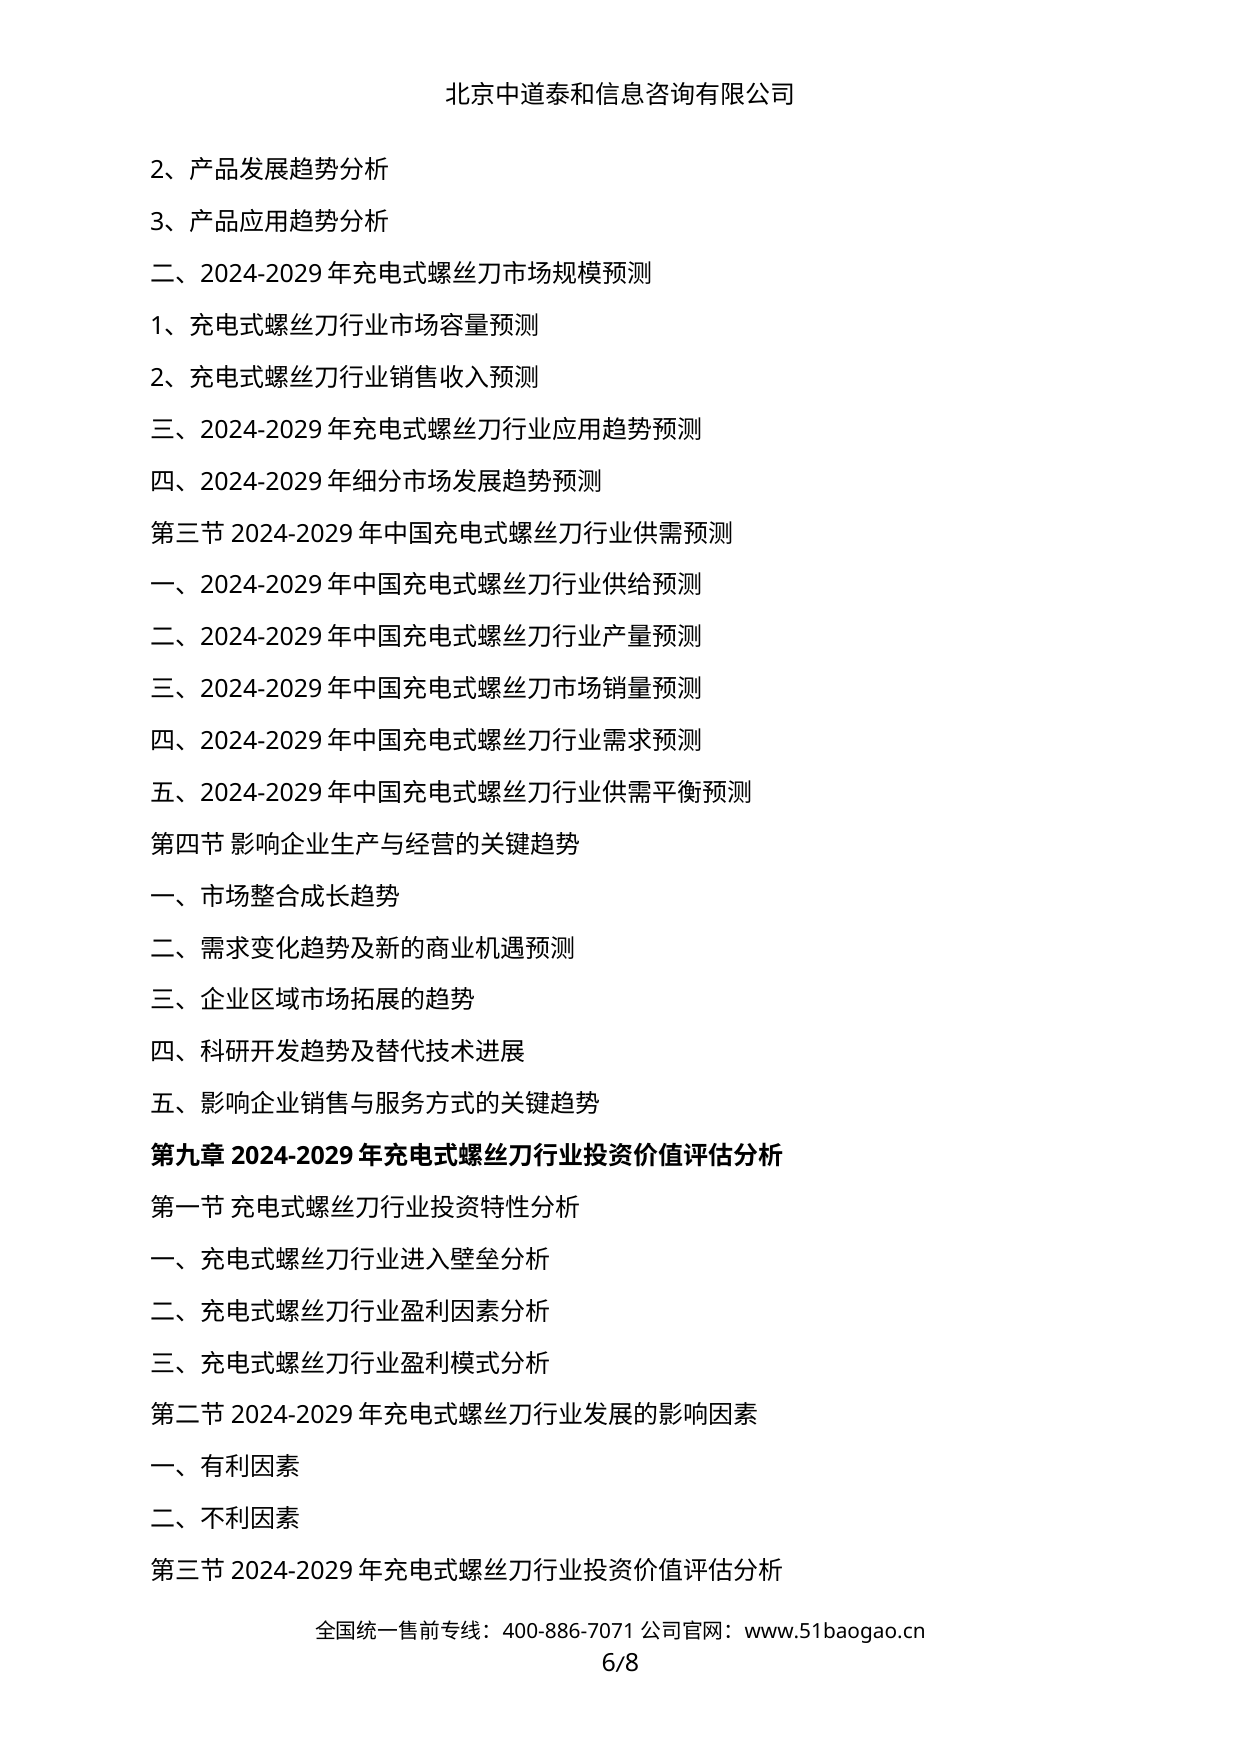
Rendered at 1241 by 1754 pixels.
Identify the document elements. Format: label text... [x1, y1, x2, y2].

text 四、2024-2029年细分市场发展趋势预测 [150, 461, 1090, 497]
text 第三节 2024-2029年中国充电式螺丝刀行业供需预测 [150, 513, 1090, 549]
text 一、市场整合成长趋势 [150, 876, 1090, 912]
text 二、充电式螺丝刀行业盈利因素分析 [150, 1291, 1090, 1327]
text 一、充电式螺丝刀行业进入壁垒分析 [150, 1239, 1090, 1276]
text 二、不利因素 [150, 1499, 1090, 1535]
text 四、2024-2029年中国充电式螺丝刀行业需求预测 [150, 721, 1090, 757]
text 第三节 2024-2029年充电式螺丝刀行业投资价值评估分析 [150, 1551, 1090, 1587]
text 1、充电式螺丝刀行业市场容量预测 [150, 306, 1090, 342]
text 3、产品应用趋势分析 [150, 202, 1090, 238]
text 一、2024-2029年中国充电式螺丝刀行业供给预测 [150, 565, 1090, 601]
text 四、科研开发趋势及替代技术进展 [150, 1032, 1090, 1068]
text 第四节 影响企业生产与经营的关键趋势 [150, 824, 1090, 861]
text 二、需求变化趋势及新的商业机遇预测 [150, 928, 1090, 964]
text 2、产品发展趋势分析 [150, 150, 1090, 186]
text 第九章 2024-2029年充电式螺丝刀行业投资价值评估分析 [150, 1136, 1090, 1172]
text 二、2024-2029年充电式螺丝刀市场规模预测 [150, 254, 1090, 290]
text 一、有利因素 [150, 1447, 1090, 1483]
text 三、企业区域市场拓展的趋势 [150, 980, 1090, 1016]
text 三、2024-2029年充电式螺丝刀行业应用趋势预测 [150, 409, 1090, 446]
text 三、2024-2029年中国充电式螺丝刀市场销量预测 [150, 669, 1090, 705]
text 二、2024-2029年中国充电式螺丝刀行业产量预测 [150, 617, 1090, 653]
text 第一节 充电式螺丝刀行业投资特性分析 [150, 1187, 1090, 1224]
text 五、2024-2029年中国充电式螺丝刀行业供需平衡预测 [150, 772, 1090, 809]
text 2、充电式螺丝刀行业销售收入预测 [150, 357, 1090, 394]
text 五、影响企业销售与服务方式的关键趋势 [150, 1084, 1090, 1120]
text 三、充电式螺丝刀行业盈利模式分析 [150, 1343, 1090, 1379]
text 第二节 2024-2029年充电式螺丝刀行业发展的影响因素 [150, 1395, 1090, 1431]
